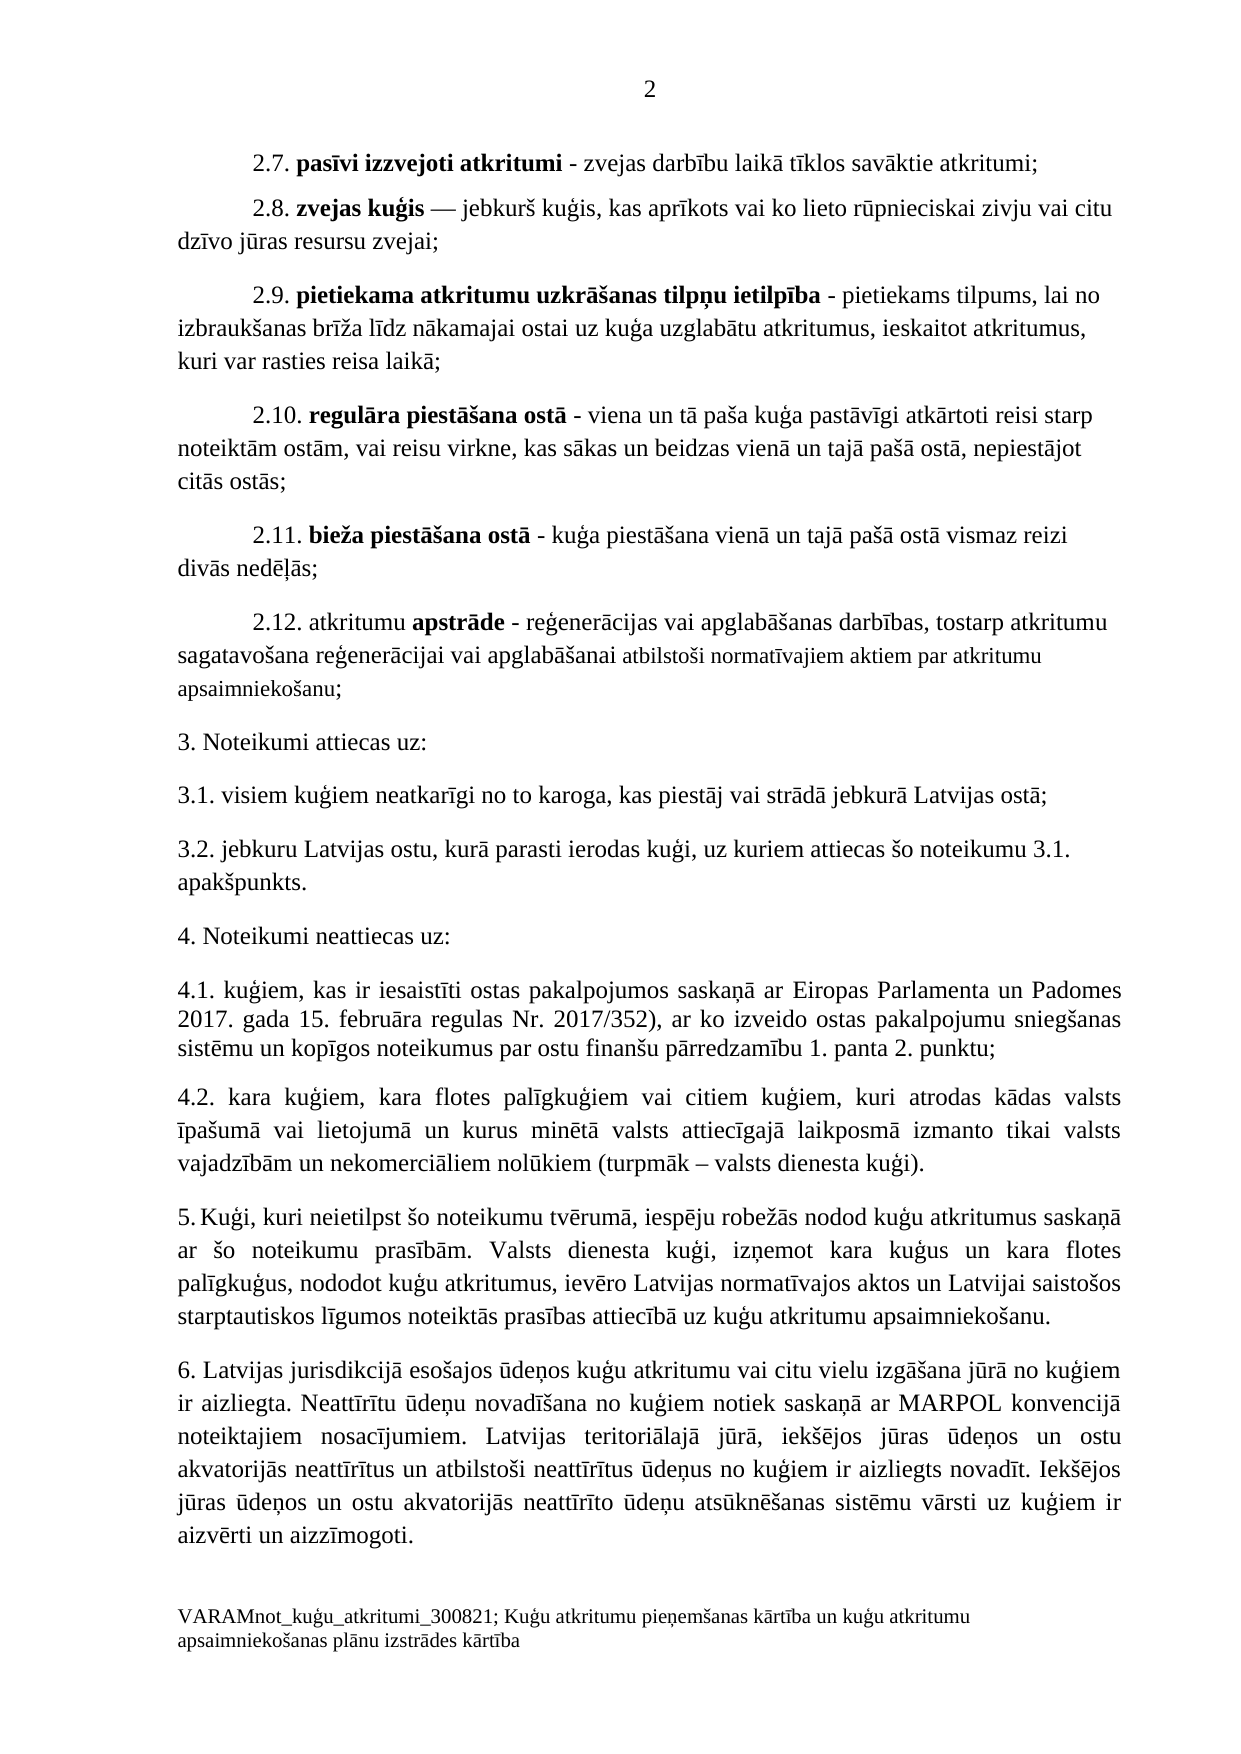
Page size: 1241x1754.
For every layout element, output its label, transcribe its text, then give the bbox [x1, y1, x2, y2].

text 2.12. atkritumu apstrāde - reģenerācijas vai apglabāšanas darbības, tostarp atkritumu sagatavošana reģenerācijai vai apglabāšanai atbilstoši normatīvajiem aktiem par atkritumu apsaimniekošanu; [177, 607, 1122, 702]
text 3.2. jebkuru Latvijas ostu, kurā parasti ierodas kuģi, uz kuriem attiecas šo noteikumu 3.1. apakšpunkts. [177, 834, 1122, 896]
text 6. Latvijas jurisdikcijā esošajos ūdeņos kuģu atkritumu vai citu vielu izgāšana jūrā no kuģiem ir aizliegta. Neattīrītu ūdeņu novadīšana no kuģiem notiek saskaņā ar MARPOL konvencijā noteiktajiem nosacījumiem. Latvijas teritoriālajā jūrā, iekšējos jūras ūdeņos un ostu akvatorijās neattīrītus un atbilstoši neattīrītus ūdeņus no kuģiem ir aizliegts novadīt. Iekšējos jūras ūdeņos un ostu akvatorijās neattīrīto ūdeņu atsūknēšanas sistēmu vārsti uz kuģiem ir aizvērti un aizzīmogoti. [177, 1355, 1122, 1549]
text 2.10. regulāra piestāšana ostā - viena un tā paša kuģa pastāvīgi atkārtoti reisi starp noteiktām ostām, vai reisu virkne, kas sākas un beidzas vienā un tajā pašā ostā, nepiestājot citās ostās; [177, 400, 1122, 495]
text 2.8. zvejas kuģis — jebkurš kuģis, kas aprīkots vai ko lieto rūpnieciskai zivju vai citu dzīvo jūras resursu zvejai; [177, 193, 1122, 255]
text 5. Kuģi, kuri neietilpst šo noteikumu tvērumā, iespēju robežās nodod kuģu atkritumus saskaņā ar šo noteikumu prasībām. Valsts dienesta kuģi, izņemot kara kuģus un kara flotes palīgkuģus, nododot kuģu atkritumus, ievēro Latvijas normatīvajos aktos un Latvijai saistošos starptautiskos līgumos noteiktās prasības attiecībā uz kuģu atkritumu apsaimniekošanu. [177, 1202, 1122, 1330]
text 4.1. kuģiem, kas ir iesaistīti ostas pakalpojumos saskaņā ar Eiropas Parlamenta un Padomes 2017. gada 15. februāra regulas Nr. 2017/352), ar ko izveido ostas pakalpojumu sniegšanas sistēmu un kopīgos noteikumus par ostu finanšu pārredzamību 1. panta 2. punktu; [177, 975, 1122, 1061]
text 3. Noteikumi attiecas uz: [177, 727, 1122, 755]
text 2.7. pasīvi izzvejoti atkritumi - zvejas darbību laikā tīklos savāktie atkritumi; [177, 148, 1122, 176]
text 3.1. visiem kuģiem neatkarīgi no to karoga, kas piestāj vai strādā jebkurā Latvijas ostā; [177, 781, 1122, 809]
text 4. Noteikumi neattiecas uz: [177, 921, 1122, 950]
text 4.2. kara kuģiem, kara flotes palīgkuģiem vai citiem kuģiem, kuri atrodas kādas valsts īpašumā vai lietojumā un kurus minētā valsts attiecīgajā laikposmā izmanto tikai valsts vajadzībām un nekomerciāliem nolūkiem (turpmāk – valsts dienesta kuģi). [177, 1082, 1122, 1177]
text 2.11. bieža piestāšana ostā - kuģa piestāšana vienā un tajā pašā ostā vismaz reizi divās nedēļās; [177, 520, 1122, 582]
text 2.9. pietiekama atkritumu uzkrāšanas tilpņu ietilpība - pietiekams tilpums, lai no izbraukšanas brīža līdz nākamajai ostai uz kuģa uzglabātu atkritumus, ieskaitot atkritumus, kuri var rasties reisa laikā; [177, 280, 1122, 375]
